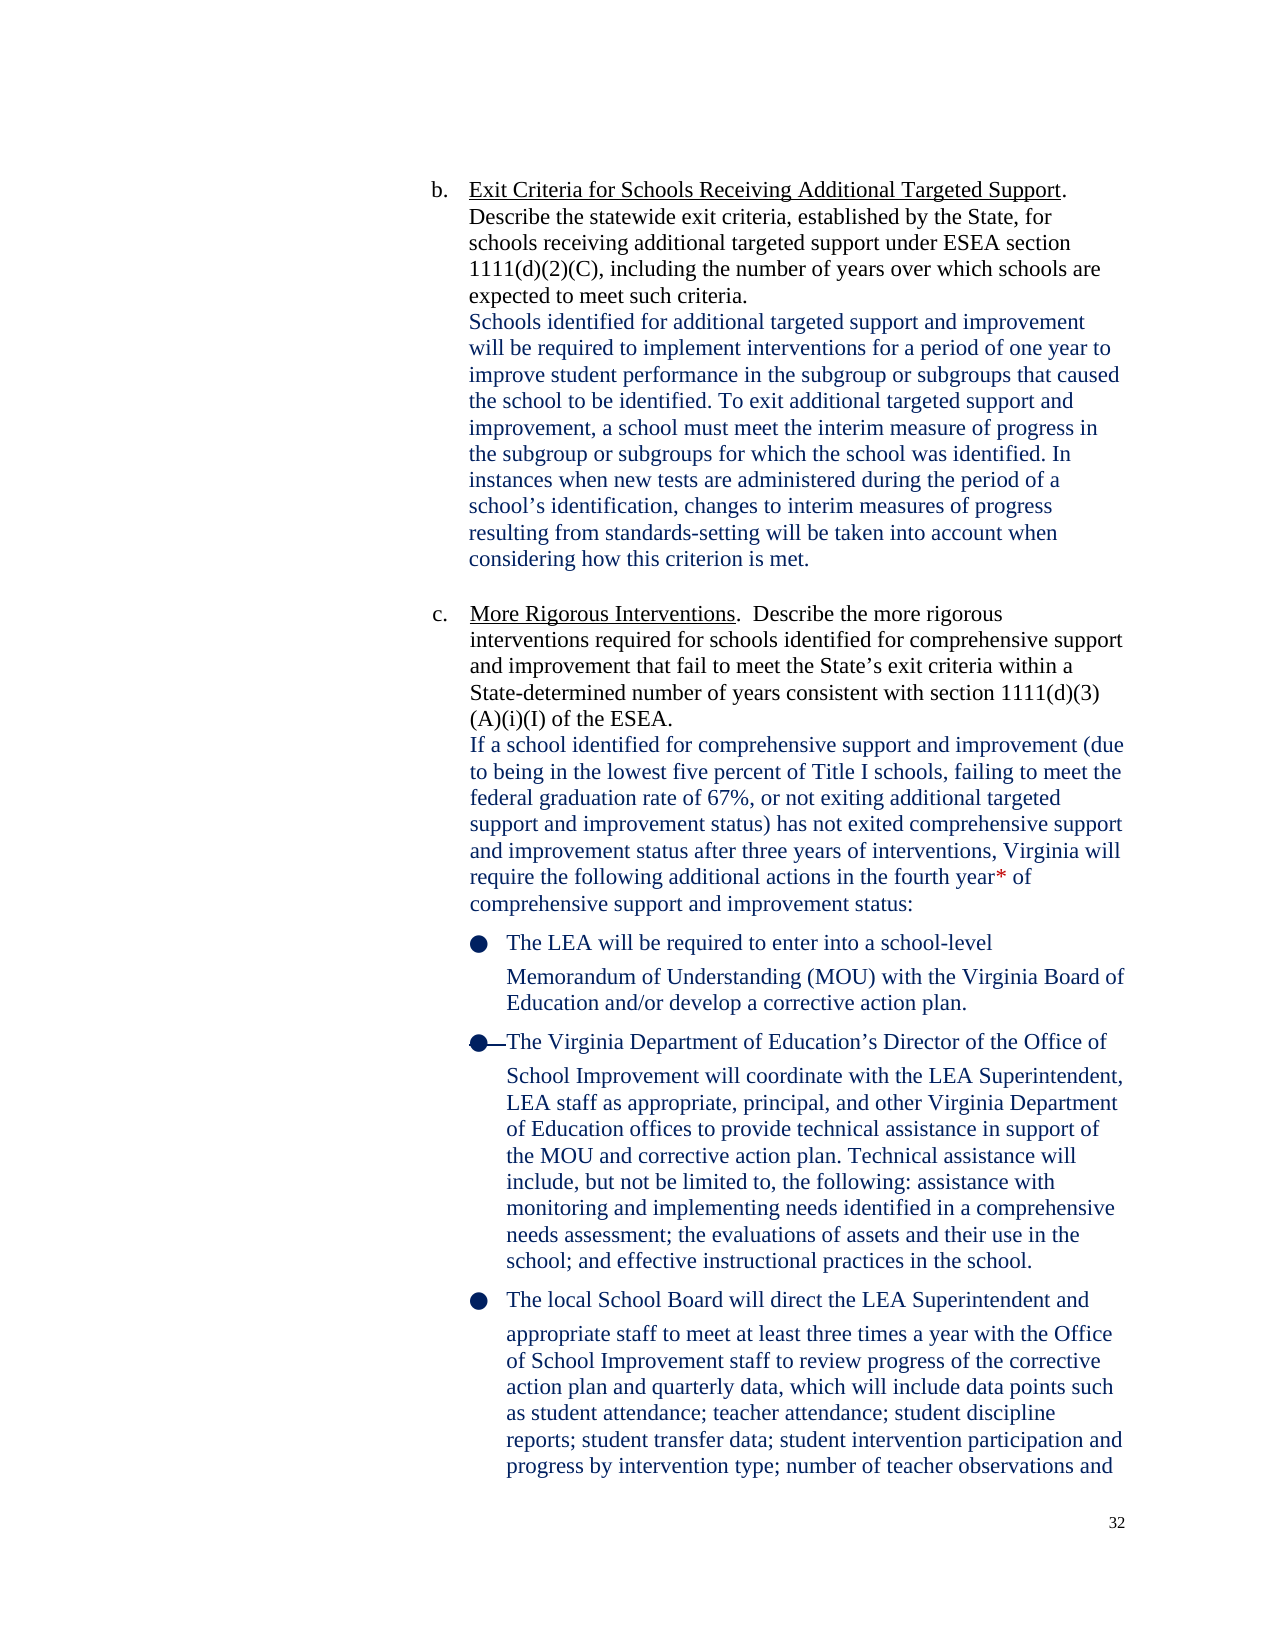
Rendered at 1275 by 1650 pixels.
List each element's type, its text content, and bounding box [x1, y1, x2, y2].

list More Rigorous Interventions. Describe the more rigorous interventions required for schools identified for comprehensive support and improvement that fail to meet the State’s exit criteria within a State-determined number of years consistent with section 1111(d)(3)(A)(i)(I) of the ESEA. [432, 573, 1125, 705]
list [469, 1247, 1125, 1452]
list Exit Criteria for Schools Receiving Additional Targeted Support. Describe the statewide exit criteria, established by the State, for schools receiving additional targeted support under ESEA section 1111(d)(2)(C), including the number of years over which schools are expected to meet such criteria. Schools identified for additional targeted support and improvement will be required to implement interventions for a period of one year to improve student performance in the subgroup or subgroups that caused the school to be identified. To exit additional targeted support and improvement, a school must meet the interim measure of progress in the subgroup or subgroups for which the school was identified. In instances when new tests are administered during the period of a school’s identification, changes to interim measures of progress resulting from standards-setting will be taken into account when considering how this criterion is met. [431, 150, 1125, 573]
text If a school identified for comprehensive support and improvement (due to being in the lowest five percent of Title I schools, failing to meet the federal graduation rate of 67%, or not exiting additional targeted support and improvement status) has not exited comprehensive support and improvement status after three years of interventions, Virginia will require the following additional actions in the fourth year* of comprehensive support and improvement status: [469, 705, 1125, 889]
list The LEA will be required to enter into a school-level Memorandum of Understanding (MOU) with the Virginia Board of Education and/or develop a corrective action plan. [469, 889, 1125, 989]
list The Virginia Department of Education’s Director of the Office of School Improvement will coordinate with the LEA Superintendent, LEA staff as appropriate, principal, and other Virginia Department of Education offices to provide technical assistance in support of the MOU and corrective action plan. Technical assistance will include, but not be limited to, the following: assistance with monitoring and implementing needs identified in a comprehensive needs assessment; the evaluations of assets and their use in the school; and effective instructional practices in the school. [469, 989, 1125, 1247]
